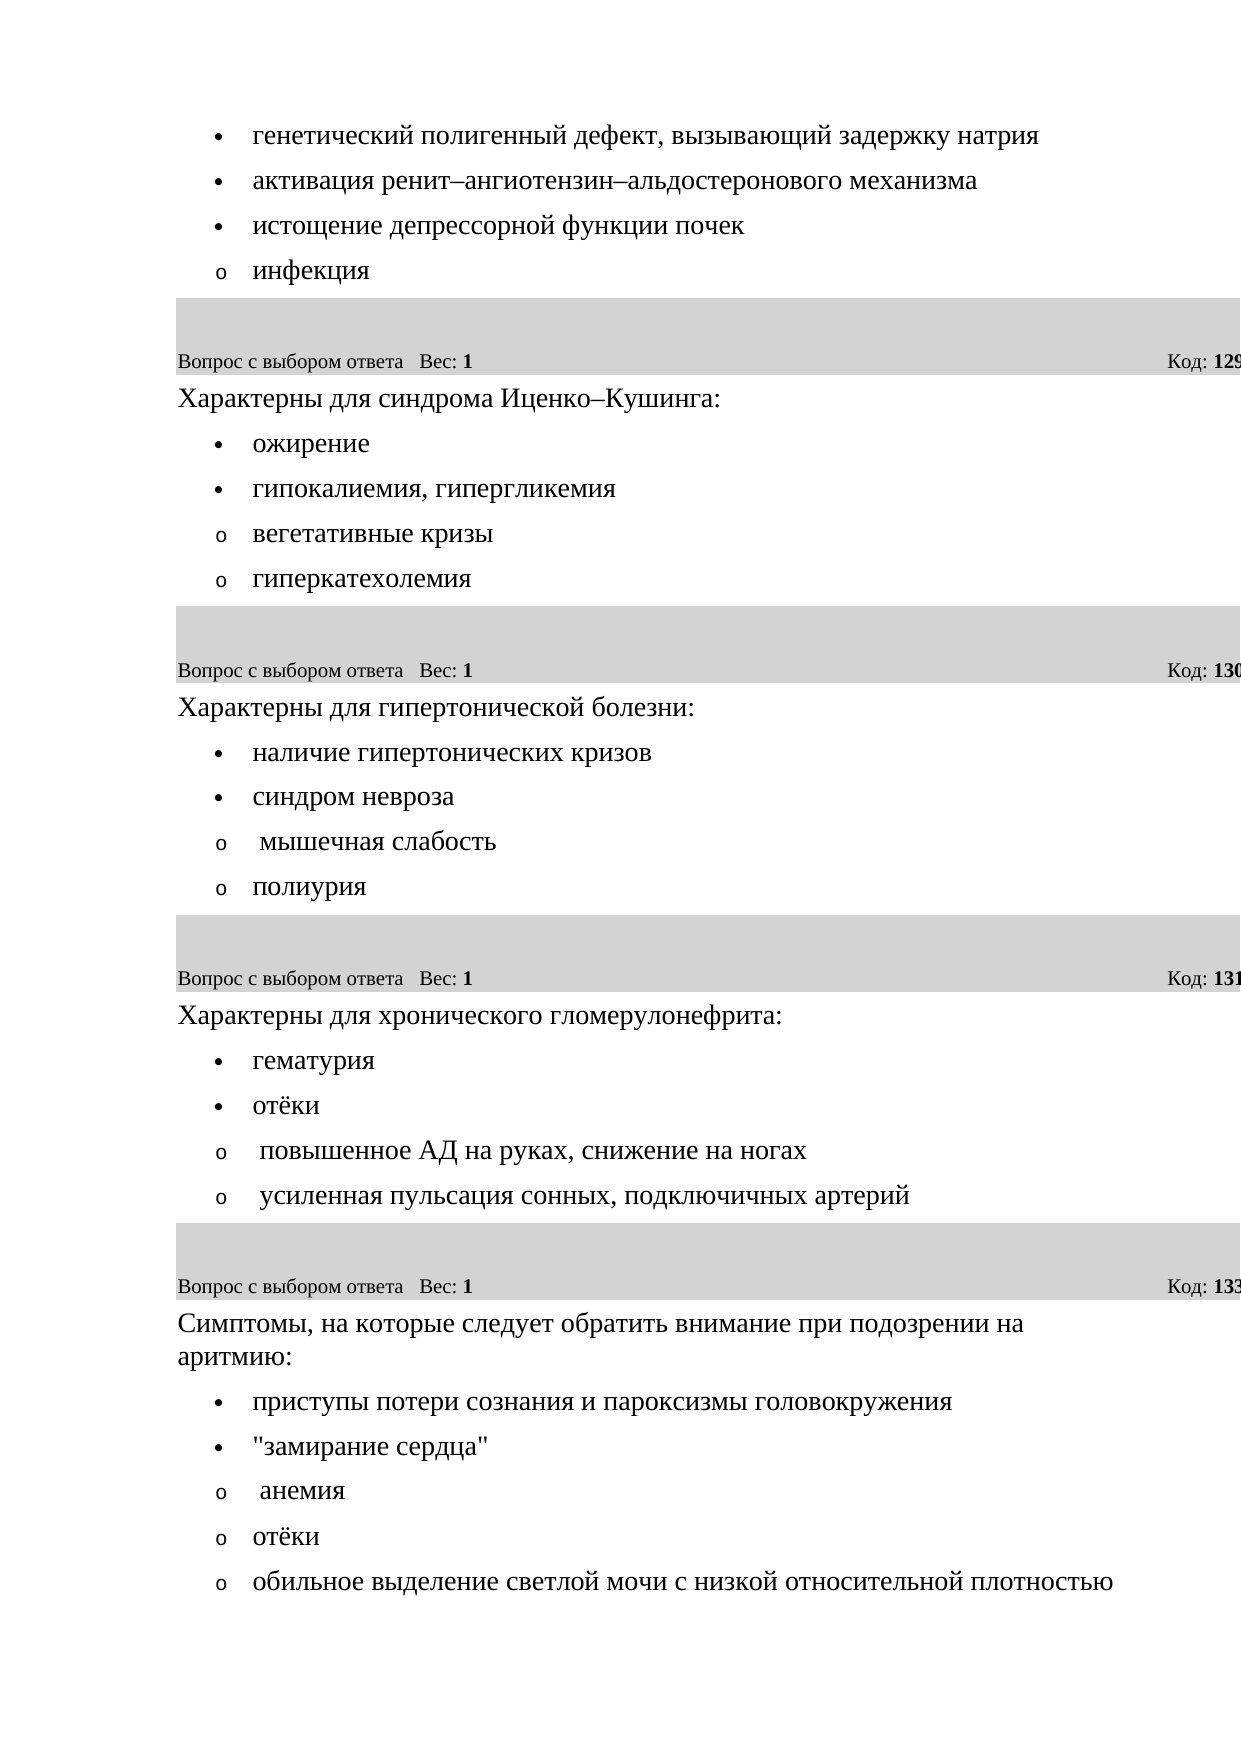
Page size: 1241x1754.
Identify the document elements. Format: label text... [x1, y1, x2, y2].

table_header Код: 131 [1019, 915, 1240, 992]
list повышенное АД на руках, снижение на ногах [215, 1133, 1152, 1165]
table_header Вопрос с выбором ответа Вес: 1 [176, 1223, 1019, 1300]
list гипокалиемия, гипергликемия [215, 471, 1152, 503]
list отёки [215, 1088, 1152, 1120]
list наличие гипертонических кризов [215, 734, 1152, 767]
list вегетативные кризы [215, 516, 1152, 549]
table_header Вопрос с выбором ответа Вес: 1 [176, 298, 1019, 375]
table_header Вопрос с выбором ответа Вес: 1 [176, 915, 1019, 992]
table_header Вопрос с выбором ответа Вес: 1 [176, 606, 1019, 683]
table_header Код: 133 [1019, 1223, 1240, 1300]
list приступы потери сознания и пароксизмы головокружения [215, 1384, 1152, 1416]
list синдром невроза [215, 779, 1152, 812]
list отёки [215, 1518, 1152, 1551]
list "замирание сердца" [215, 1428, 1152, 1461]
list анемия [215, 1473, 1152, 1506]
list истощение депрессорной функции почек [215, 208, 1152, 240]
list инфекция [215, 253, 1152, 285]
list гиперкатехолемия [215, 561, 1152, 594]
list ожирение [215, 426, 1152, 459]
text Характерны для синдрома Иценко–Кушинга: [177, 381, 1152, 414]
list активация ренит–ангиотензин–альдостеронового механизма [215, 163, 1152, 195]
text Характерны для хронического гломерулонефрита: [177, 998, 1152, 1030]
table_header Код: 129 [1019, 298, 1240, 375]
text Характерны для гипертонической болезни: [177, 690, 1152, 722]
text Симптомы, на которые следует обратить внимание при подозрении на аритмию: [177, 1306, 1152, 1371]
table_header Код: 130 [1019, 606, 1240, 683]
list гематурия [215, 1043, 1152, 1075]
list усиленная пульсация сонных, подключичных артерий [215, 1178, 1152, 1210]
list генетический полигенный дефект, вызывающий задержку натрия [215, 118, 1152, 151]
list полиурия [215, 869, 1152, 902]
list обильное выделение светлой мочи с низкой относительной плотностью [215, 1564, 1152, 1596]
list мышечная слабость [215, 824, 1152, 857]
